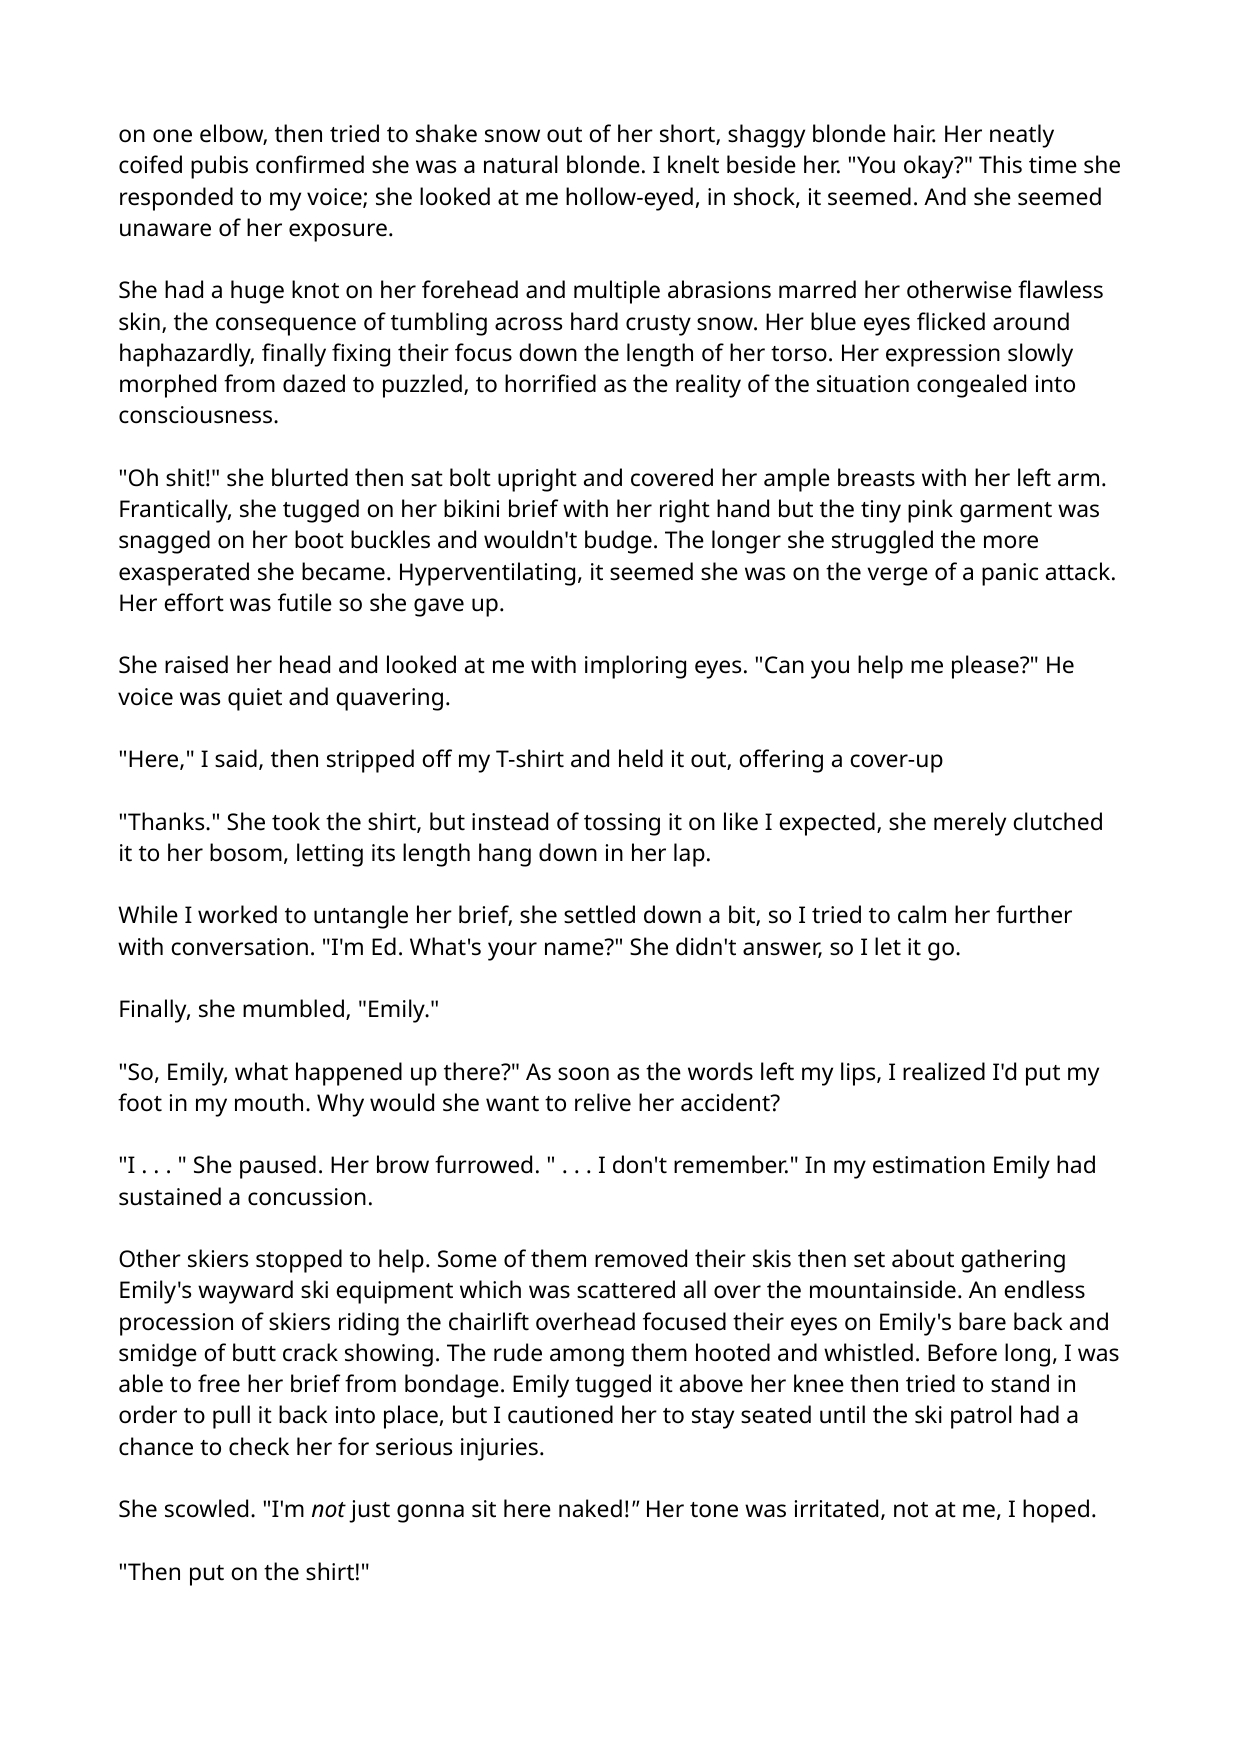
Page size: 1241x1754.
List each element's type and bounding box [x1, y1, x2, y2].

text [118, 118, 1122, 1618]
